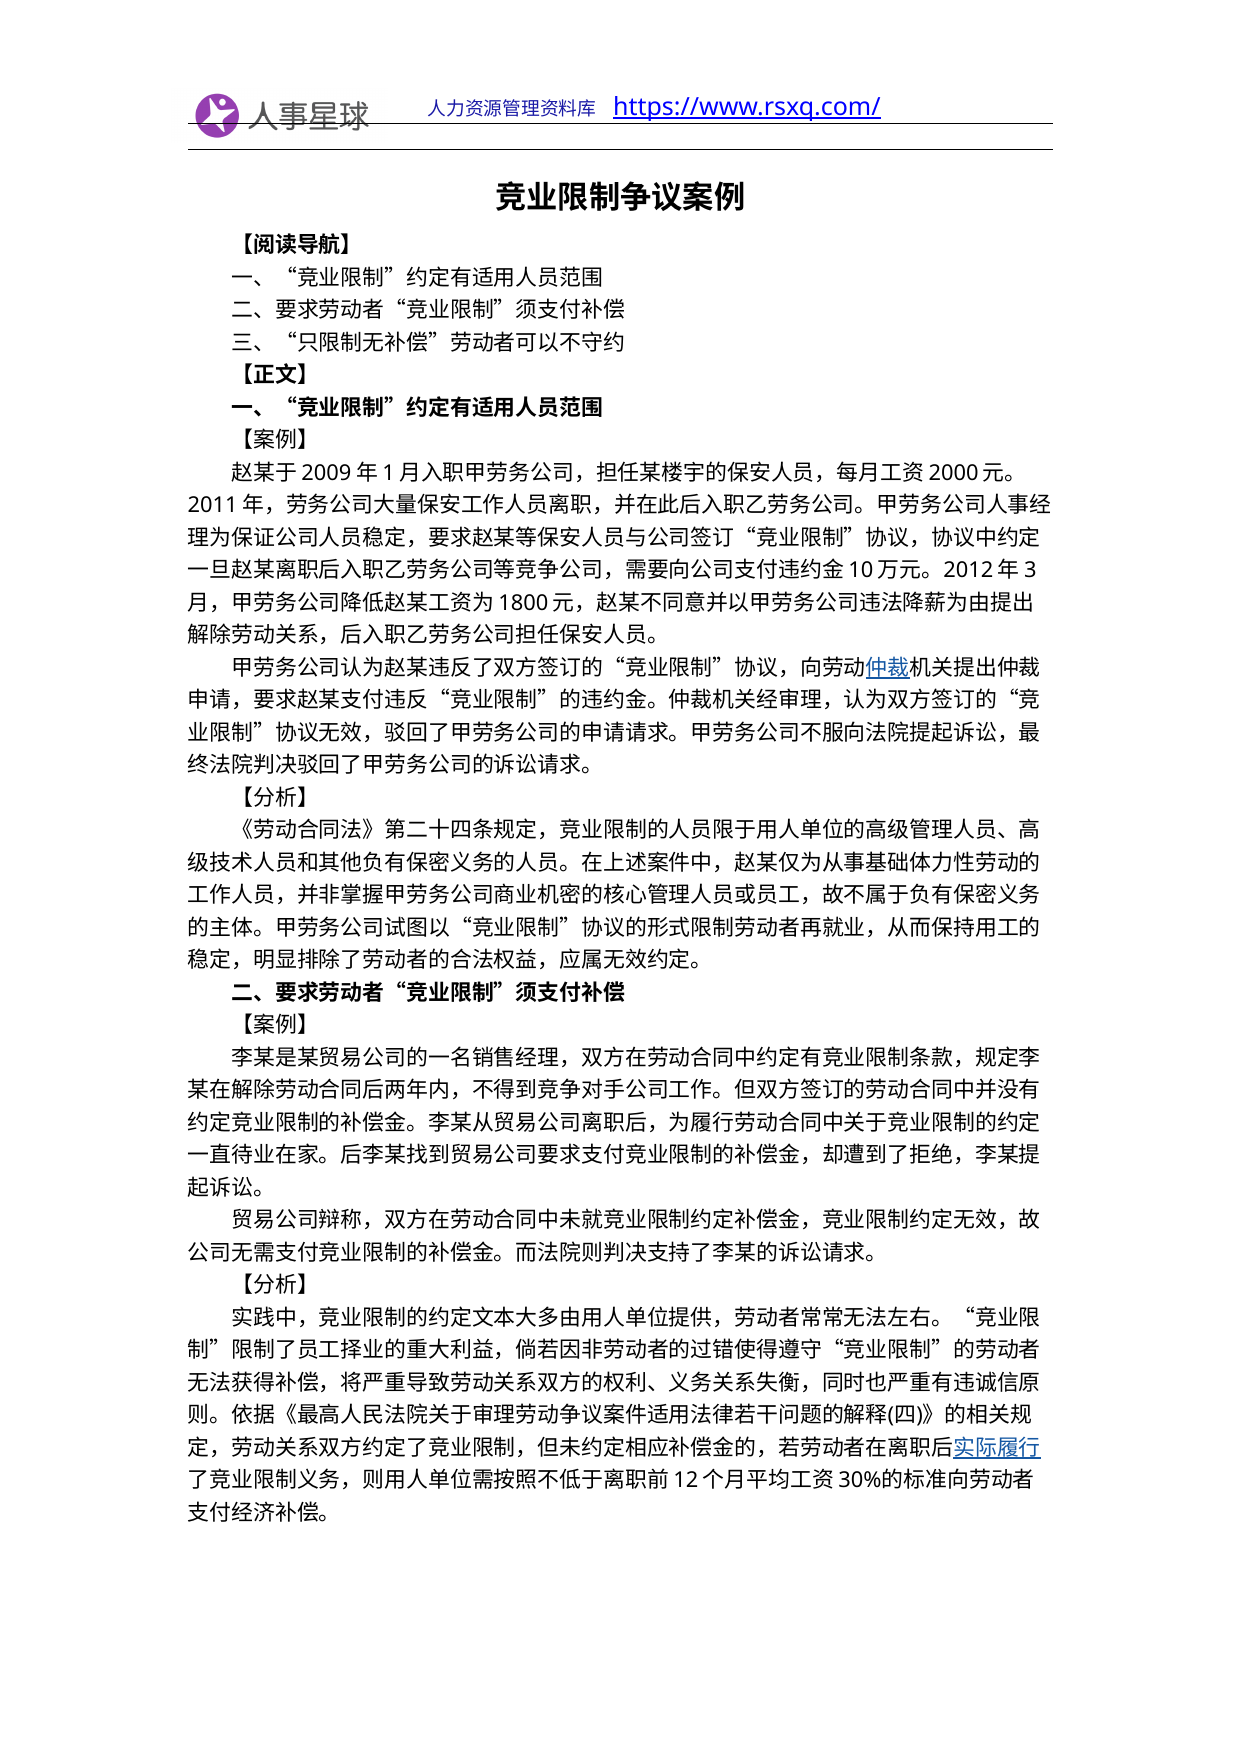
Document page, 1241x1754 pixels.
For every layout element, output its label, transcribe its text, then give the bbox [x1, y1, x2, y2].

text 【分析】 [187, 1267, 1053, 1299]
text 李某是某贸易公司的一名销售经理，双方在劳动合同中约定有竞业限制条款，规定李某在解除劳动合同后两年内，不得到竞争对手公司工作。但双方签订的劳动合同中并没有约定竞业限制的补偿金。李某从贸易公司离职后，为履行劳动合同中关于竞业限制的约定一直待业在家。后李某找到贸易公司要求支付竞业限制的补偿金，却遭到了拒绝，李某提起诉讼。 [187, 1039, 1053, 1202]
text 二、要求劳动者“竞业限制”须支付补偿 [187, 292, 1053, 324]
text 赵某于2009年1月入职甲劳务公司，担任某楼宇的保安人员，每月工资2000元。2011年，劳务公司大量保安工作人员离职，并在此后入职乙劳务公司。甲劳务公司人事经理为保证公司人员稳定，要求赵某等保安人员与公司签订“竞业限制”协议，协议中约定一旦赵某离职后入职乙劳务公司等竞争公司，需要向公司支付违约金10万元。2012年3月，甲劳务公司降低赵某工资为1800元，赵某不同意并以甲劳务公司违法降薪为由提出解除劳动关系，后入职乙劳务公司担任保安人员。 [187, 454, 1053, 649]
text 【分析】 [187, 779, 1053, 812]
text 【阅读导航】 [187, 227, 1053, 259]
text 一、“竞业限制”约定有适用人员范围 [187, 389, 1053, 422]
text 一、“竞业限制”约定有适用人员范围 [187, 259, 1053, 292]
text 二、要求劳动者“竞业限制”须支付补偿 [187, 974, 1053, 1007]
text 贸易公司辩称，双方在劳动合同中未就竞业限制约定补偿金，竞业限制约定无效，故公司无需支付竞业限制的补偿金。而法院则判决支持了李某的诉讼请求。 [187, 1202, 1053, 1267]
text 【案例】 [187, 1007, 1053, 1039]
text 三、“只限制无补偿”劳动者可以不守约 [187, 324, 1053, 357]
text 实践中，竞业限制的约定文本大多由用人单位提供，劳动者常常无法左右。“竞业限制”限制了员工择业的重大利益，倘若因非劳动者的过错使得遵守“竞业限制”的劳动者无法获得补偿，将严重导致劳动关系双方的权利、义务关系失衡，同时也严重有违诚信原则。依据《最高人民法院关于审理劳动争议案件适用法律若干问题的解释(四)》的相关规定，劳动关系双方约定了竞业限制，但未约定相应补偿金的，若劳动者在离职后实际履行了竞业限制义务，则用人单位需按照不低于离职前12个月平均工资30%的标准向劳动者支付经济补偿。 [187, 1299, 1053, 1527]
text 竞业限制争议案例 [187, 162, 1053, 227]
picture [171, 88, 388, 143]
text 【案例】 [187, 422, 1053, 454]
text 甲劳务公司认为赵某违反了双方签订的“竞业限制”协议，向劳动仲裁机关提出仲裁申请，要求赵某支付违反“竞业限制”的违约金。仲裁机关经审理，认为双方签订的“竞业限制”协议无效，驳回了甲劳务公司的申请请求。甲劳务公司不服向法院提起诉讼，最终法院判决驳回了甲劳务公司的诉讼请求。 [187, 649, 1053, 779]
text 【正文】 [187, 357, 1053, 389]
text 《劳动合同法》第二十四条规定，竞业限制的人员限于用人单位的高级管理人员、高级技术人员和其他负有保密义务的人员。在上述案件中，赵某仅为从事基础体力性劳动的工作人员，并非掌握甲劳务公司商业机密的核心管理人员或员工，故不属于负有保密义务的主体。甲劳务公司试图以“竞业限制”协议的形式限制劳动者再就业，从而保持用工的稳定，明显排除了劳动者的合法权益，应属无效约定。 [187, 812, 1053, 974]
